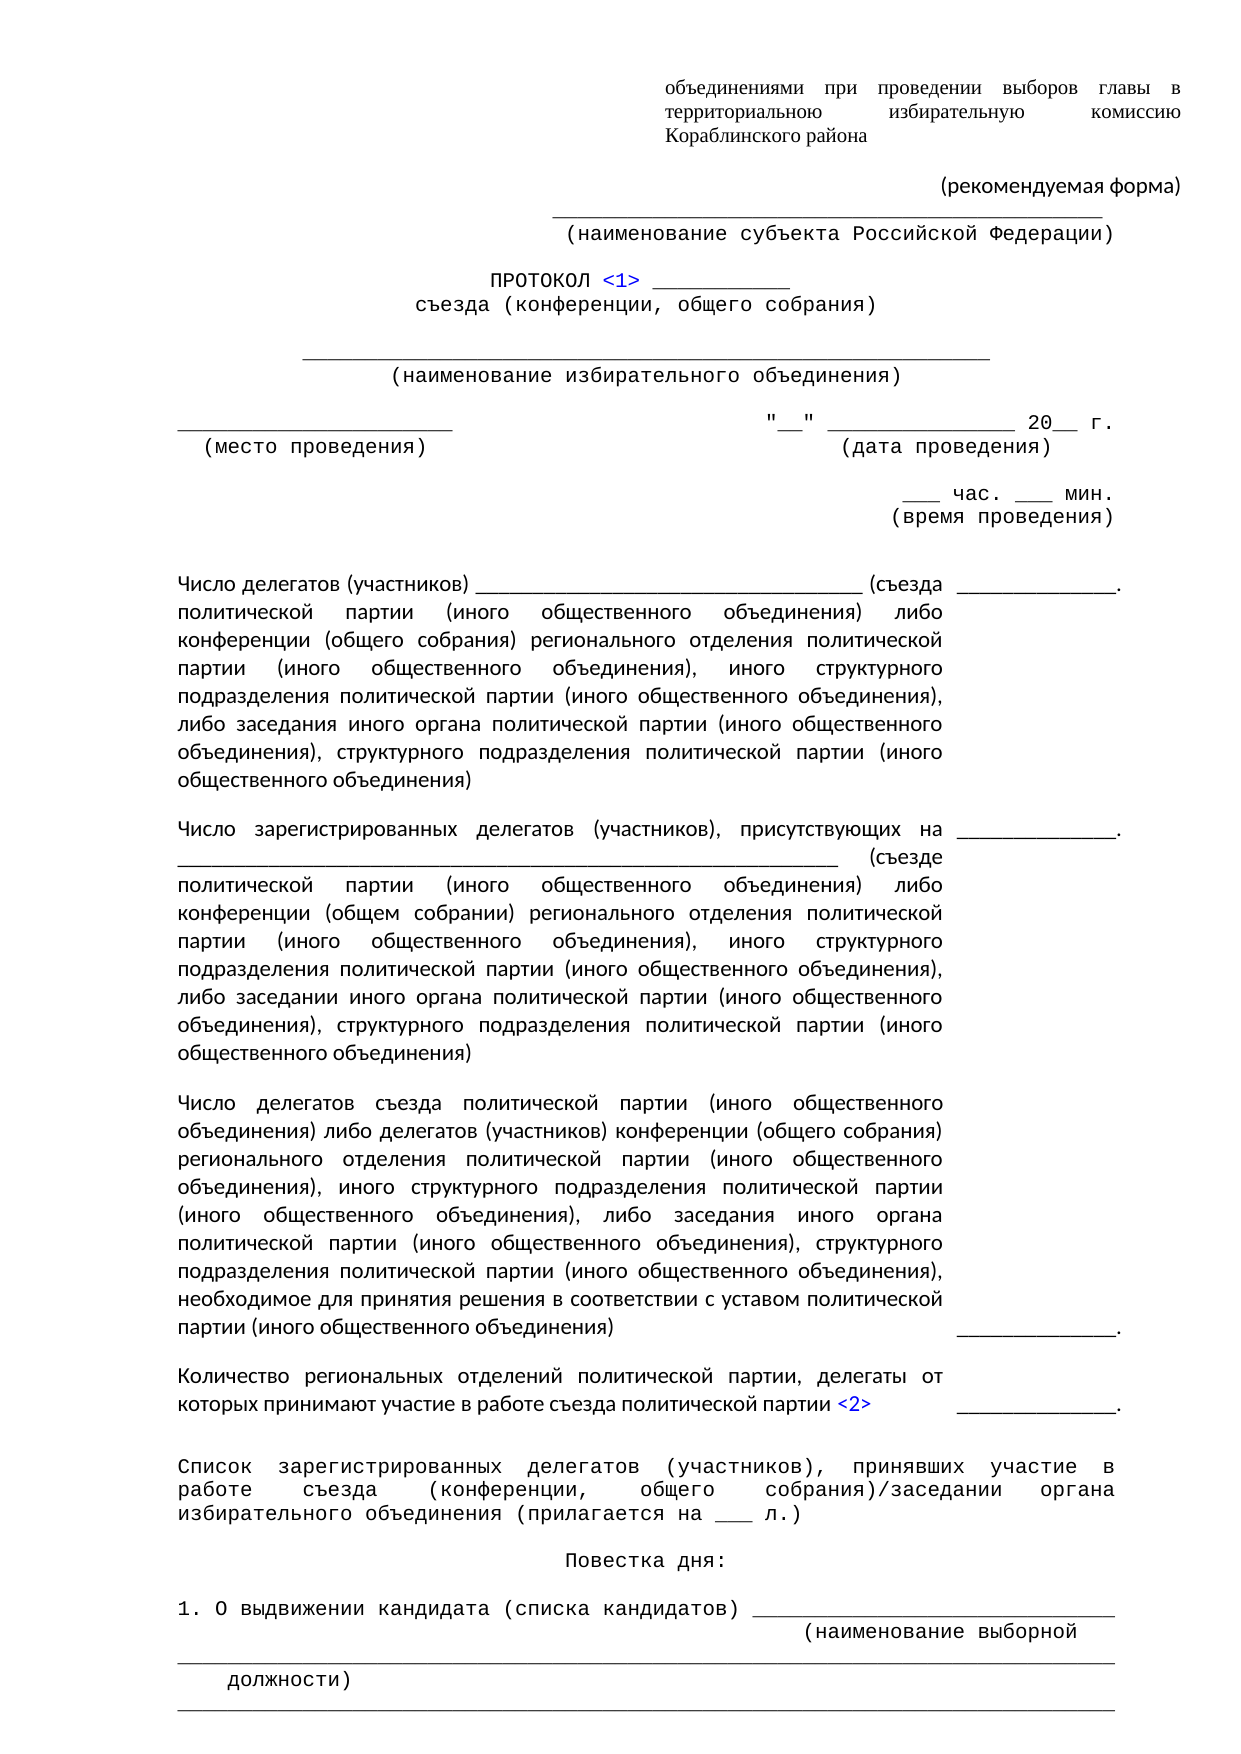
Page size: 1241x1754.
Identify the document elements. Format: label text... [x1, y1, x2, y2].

text ____________________________________________ [177, 199, 1181, 223]
text (наименование избирательного объединения) [177, 365, 1181, 388]
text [177, 1692, 1181, 1716]
text работе съезда (конференции, общего собрания)/заседании органа [177, 1479, 1181, 1503]
text ______________________ "__" _______________ 20__ г. [177, 412, 1181, 436]
text _______________________________________________________ [177, 341, 1181, 365]
text (рекомендуемая форма) [177, 171, 1181, 199]
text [665, 75, 1181, 147]
text ПРОТОКОЛ <1> ___________ [177, 270, 1181, 294]
table_header Число делегатов (участников) __________________________________ (съезда политической партии (иного общественного объединения) либо конференции (общего собрания) регионального отделения политической партии (иного общественного объединения), иного структурного подразделения политической партии (иного общественного объединения), либо заседания иного органа политической партии (иного общественного объединения), структурного подразделения политической партии (иного общественного объединения) [171, 558, 950, 804]
text Повестка дня: [177, 1550, 1181, 1574]
text (наименование субъекта Российской Федерации) [177, 223, 1181, 246]
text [177, 1645, 1181, 1669]
text Список зарегистрированных делегатов (участников), принявших участие в [177, 1456, 1181, 1479]
text избирательного объединения (прилагается на ___ л.) [177, 1503, 1181, 1527]
table_cell ______________. [950, 1077, 1174, 1351]
text ___ час. ___ мин. [177, 483, 1181, 507]
text съезда (конференции, общего собрания) [177, 294, 1181, 317]
table_cell Число делегатов съезда политической партии (иного общественного объединения) либо делегатов (участников) конференции (общего собрания) регионального отделения политической партии (иного общественного объединения), иного структурного подразделения политической партии (иного общественного объединения), либо заседания иного органа политической партии (иного общественного объединения), структурного подразделения политической партии (иного общественного объединения), необходимое для принятия решения в соответствии с уставом политической партии (иного общественного объединения) [171, 1077, 950, 1351]
text (наименование выборной [177, 1621, 1181, 1645]
text должности) [177, 1669, 1181, 1692]
table_cell Количество региональных отделений политической партии, делегаты от которых принимают участие в работе съезда политической партии <2> [171, 1351, 950, 1428]
text (место проведения) (дата проведения) [177, 436, 1181, 459]
text 1. О выдвижении кандидата (списка кандидатов) _____________________________ [177, 1598, 1181, 1621]
text (время проведения) [177, 507, 1181, 530]
table_cell Число зарегистрированных делегатов (участников), присутствующих на __________________________________________________________ (съезде политической партии (иного общественного объединения) либо конференции (общем собрании) регионального отделения политической партии (иного общественного объединения), иного структурного подразделения политической партии (иного общественного объединения), либо заседании иного органа политической партии (иного общественного объединения), структурного подразделения политической партии (иного общественного объединения) [171, 804, 950, 1077]
table_header ______________. [950, 558, 1174, 804]
table_cell ______________. [950, 804, 1174, 1077]
table_cell ______________. [950, 1351, 1174, 1428]
